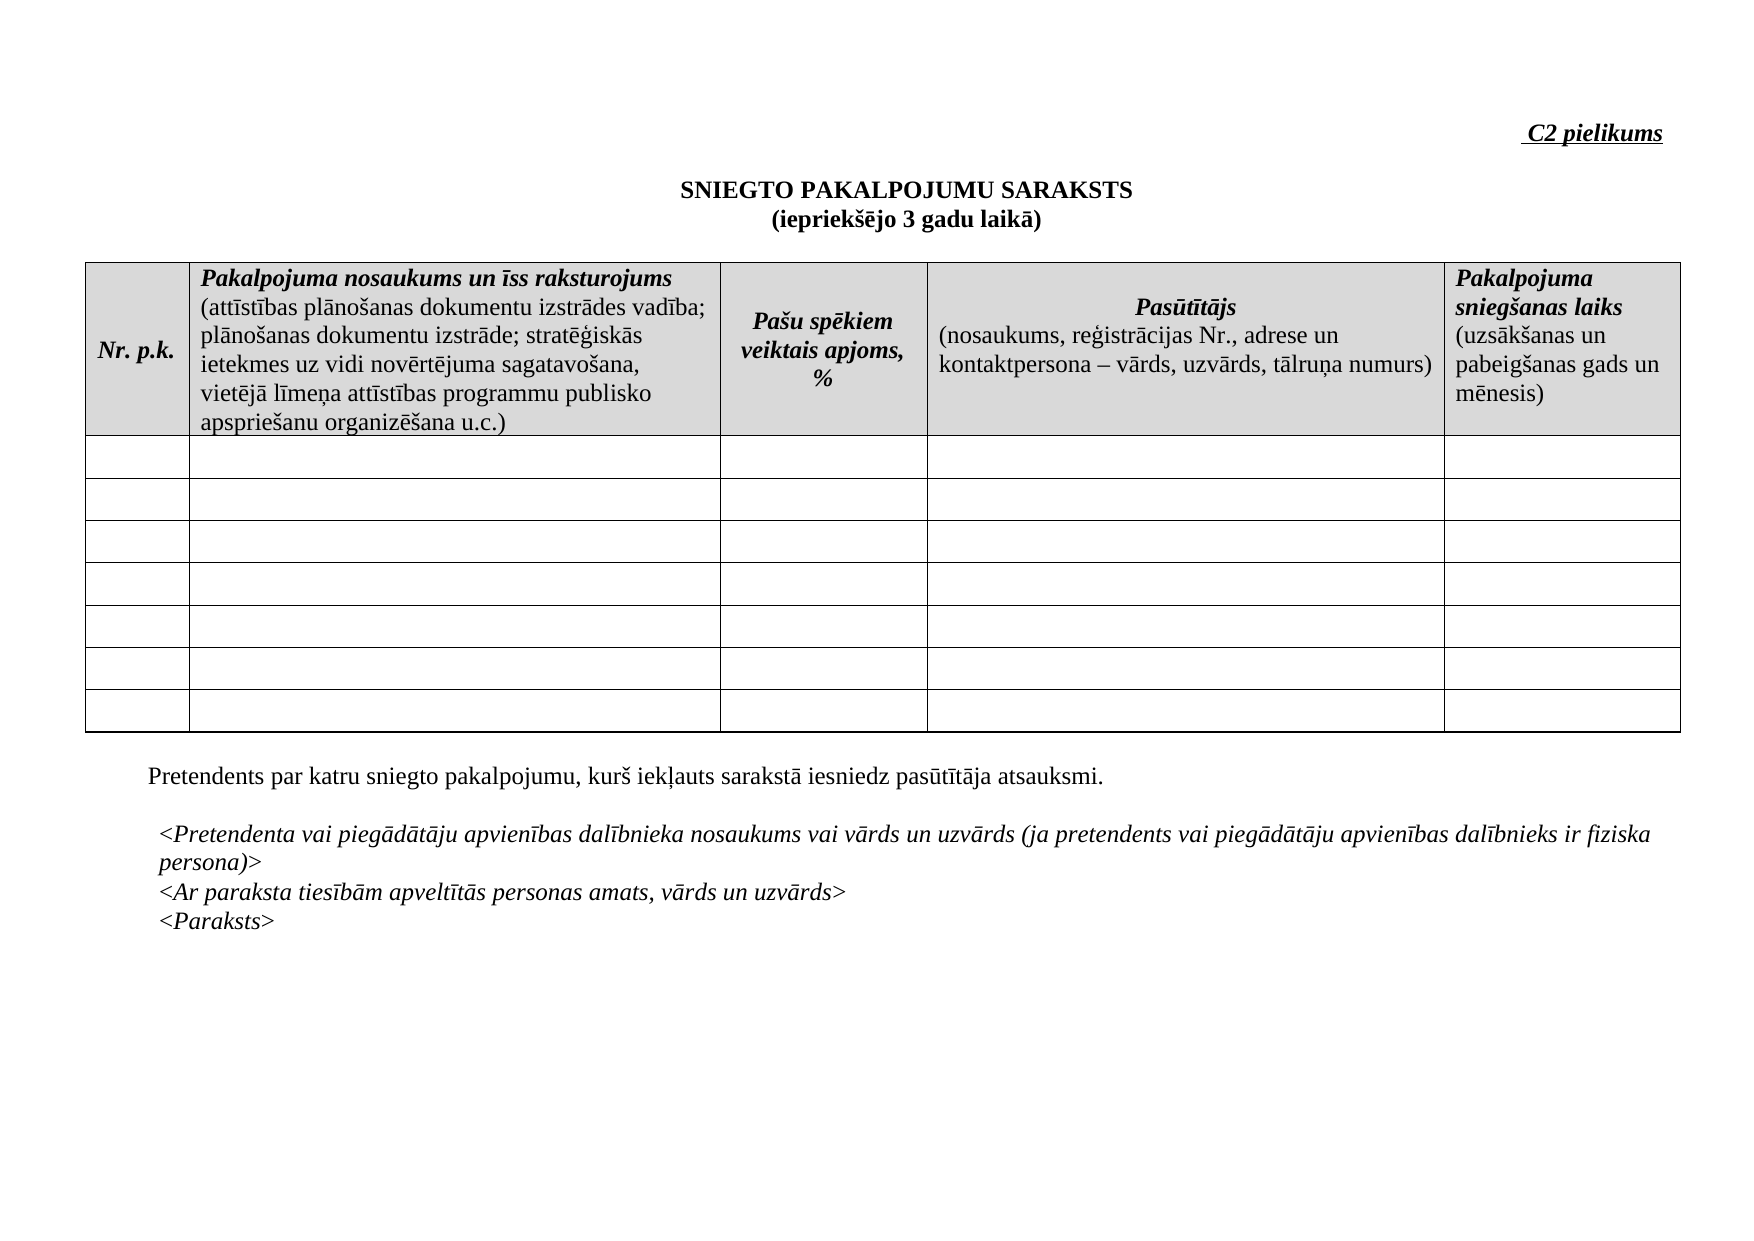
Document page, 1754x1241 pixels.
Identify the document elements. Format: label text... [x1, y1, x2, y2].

table_cell [721, 479, 927, 520]
table_cell [721, 648, 927, 689]
list C2 pielikums [148, 118, 1665, 147]
table_header Pakalpojuma nosaukums un īss raksturojums (attīstības plānošanas dokumentu izstrādes vadība; plānošanas dokumentu izstrāde; stratēģiskās ietekmes uz vidi novērtējuma sagatavošana, vietējā līmeņa attīstības programmu publisko apspriešanu organizēšana u.c.) [190, 263, 720, 435]
table_cell [190, 690, 720, 731]
table_cell [928, 521, 1444, 562]
table_cell [86, 479, 189, 520]
table_cell [721, 436, 927, 478]
table_cell [1445, 563, 1680, 604]
table_cell [190, 436, 720, 478]
table_cell [721, 521, 927, 562]
table_cell [86, 690, 189, 731]
table_cell [721, 690, 927, 731]
table_cell [928, 606, 1444, 647]
table_header Pakalpojuma sniegšanas laiks (uzsākšanas un pabeigšanas gads un mēnesis) [1445, 263, 1680, 435]
table_cell [1445, 606, 1680, 647]
table_header Pašu spēkiem veiktais apjoms, % [721, 263, 927, 435]
table_cell <Paraksts> [148, 906, 1665, 935]
table_cell [86, 563, 189, 604]
list SNIEGTO PAKALPOJUMU SARAKSTS [148, 176, 1665, 204]
list Pretendents par katru sniegto pakalpojumu, kurš iekļauts sarakstā iesniedz pasūtītāja atsauksmi. [148, 761, 1665, 790]
table_header Pasūtītājs (nosaukums, reģistrācijas Nr., adrese un kontaktpersona – vārds, uzvārds, tālruņa numurs) [928, 263, 1444, 435]
table_cell [190, 479, 720, 520]
table_cell [928, 648, 1444, 689]
table_cell [928, 690, 1444, 731]
table_cell [928, 479, 1444, 520]
table_cell [721, 563, 927, 604]
table_cell [190, 648, 720, 689]
table_cell [190, 563, 720, 604]
table_cell [190, 521, 720, 562]
table_cell [1445, 690, 1680, 731]
table_cell [86, 606, 189, 647]
table_cell [1445, 521, 1680, 562]
table_cell [1445, 479, 1680, 520]
table_cell [721, 606, 927, 647]
table_cell [1445, 648, 1680, 689]
table_cell [928, 436, 1444, 478]
table_cell [190, 606, 720, 647]
table_cell [86, 648, 189, 689]
table_cell <Ar paraksta tiesībām apveltītās personas amats, vārds un uzvārds> [148, 876, 1665, 906]
table_header <Pretendenta vai piegādātāju apvienības dalībnieka nosaukums vai vārds un uzvārds (ja pretendents vai piegādātāju apvienības dalībnieks ir fiziska persona)> [148, 819, 1665, 876]
table_cell [86, 521, 189, 562]
table_cell [928, 563, 1444, 604]
table_cell [86, 436, 189, 478]
table_header Nr. p.k. [86, 263, 189, 435]
table_cell [1445, 436, 1680, 478]
list (iepriekšējo 3 gadu laikā) [148, 204, 1665, 233]
